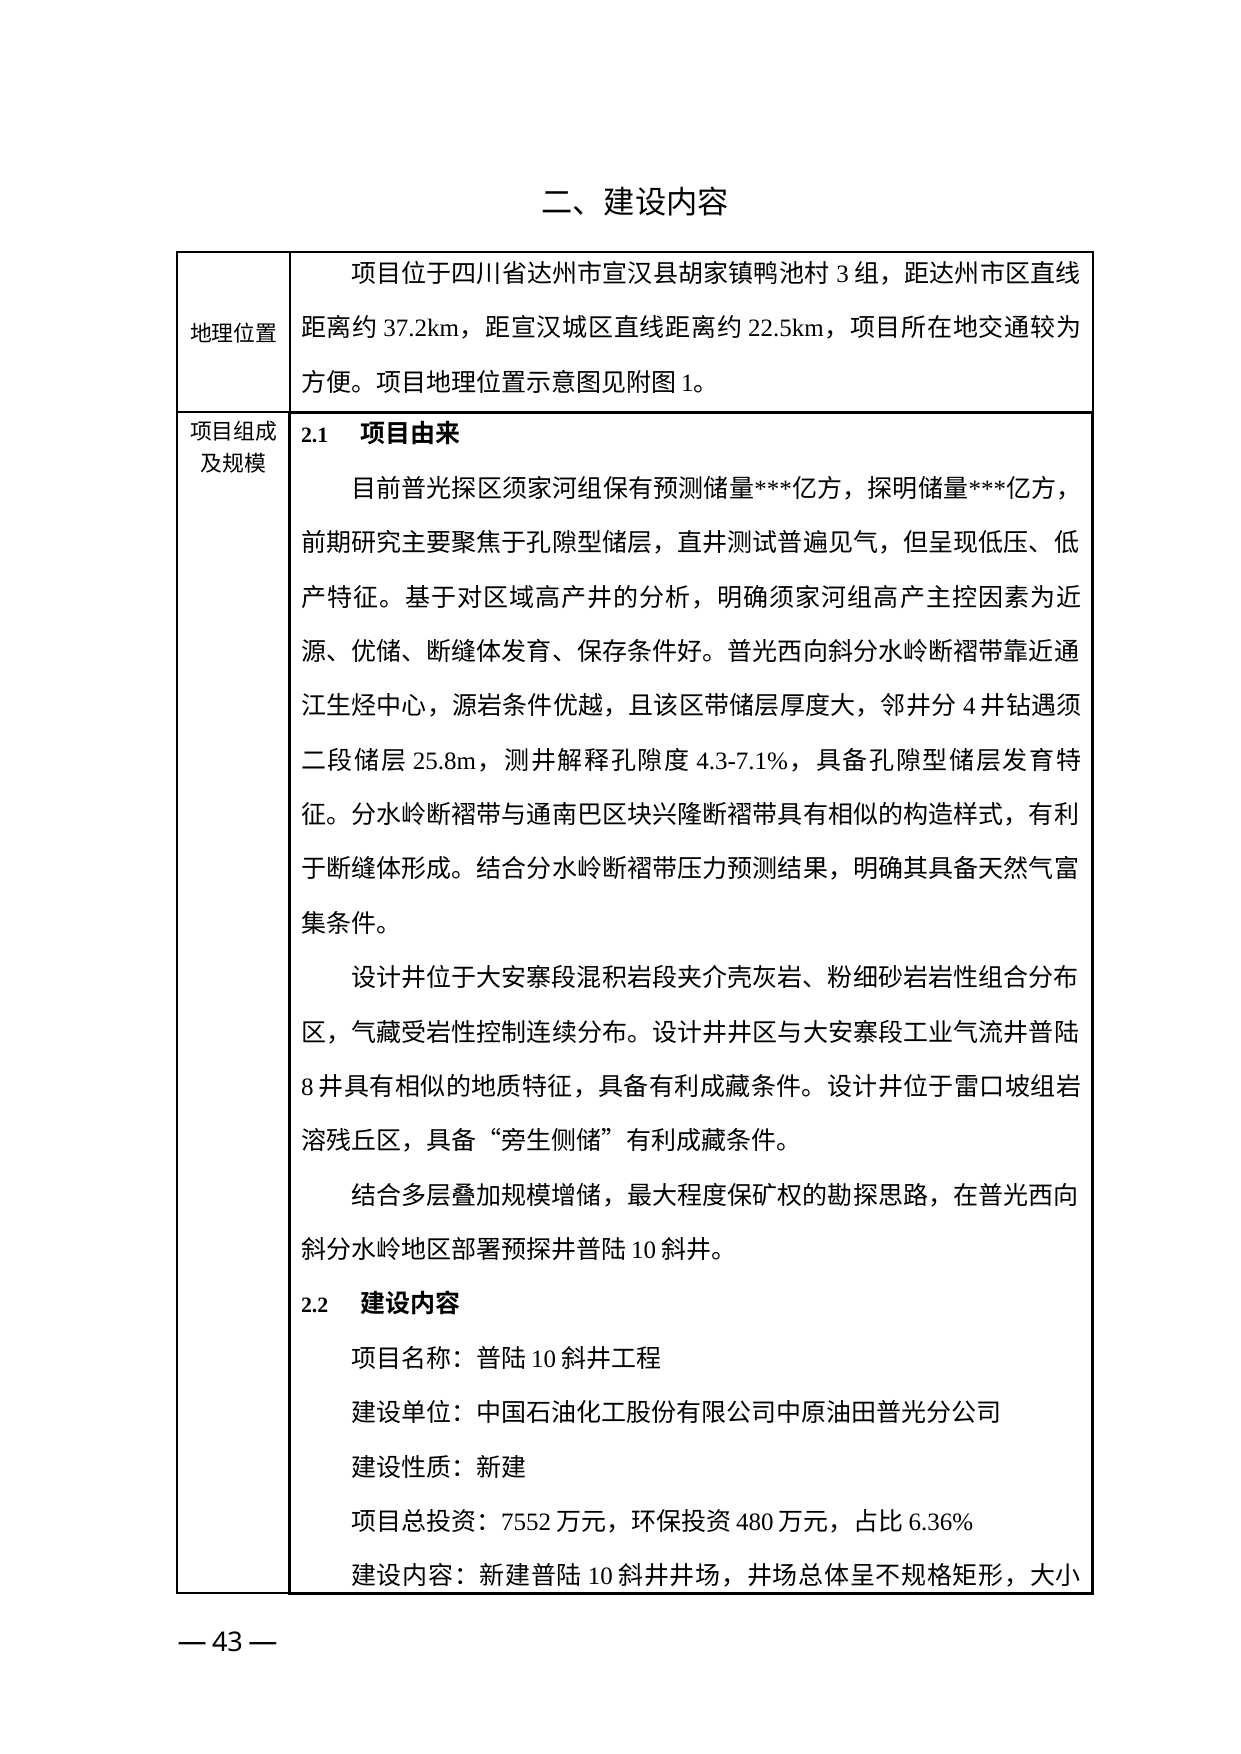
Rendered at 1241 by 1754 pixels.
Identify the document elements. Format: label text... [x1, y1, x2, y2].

table_header 项目位于四川省达州市宣汉县胡家镇鸭池村3组，距达州市区直线距离约37.2km，距宣汉城区直线距离约22.5km，项目所在地交通较为方便。项目地理位置示意图见附图1。 [291, 253, 1092, 411]
table_cell 项目组成及规模 [178, 413, 288, 1592]
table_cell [291, 414, 1091, 1592]
text 二、建设内容 [177, 177, 1093, 222]
table_header 地理位置 [178, 253, 289, 411]
